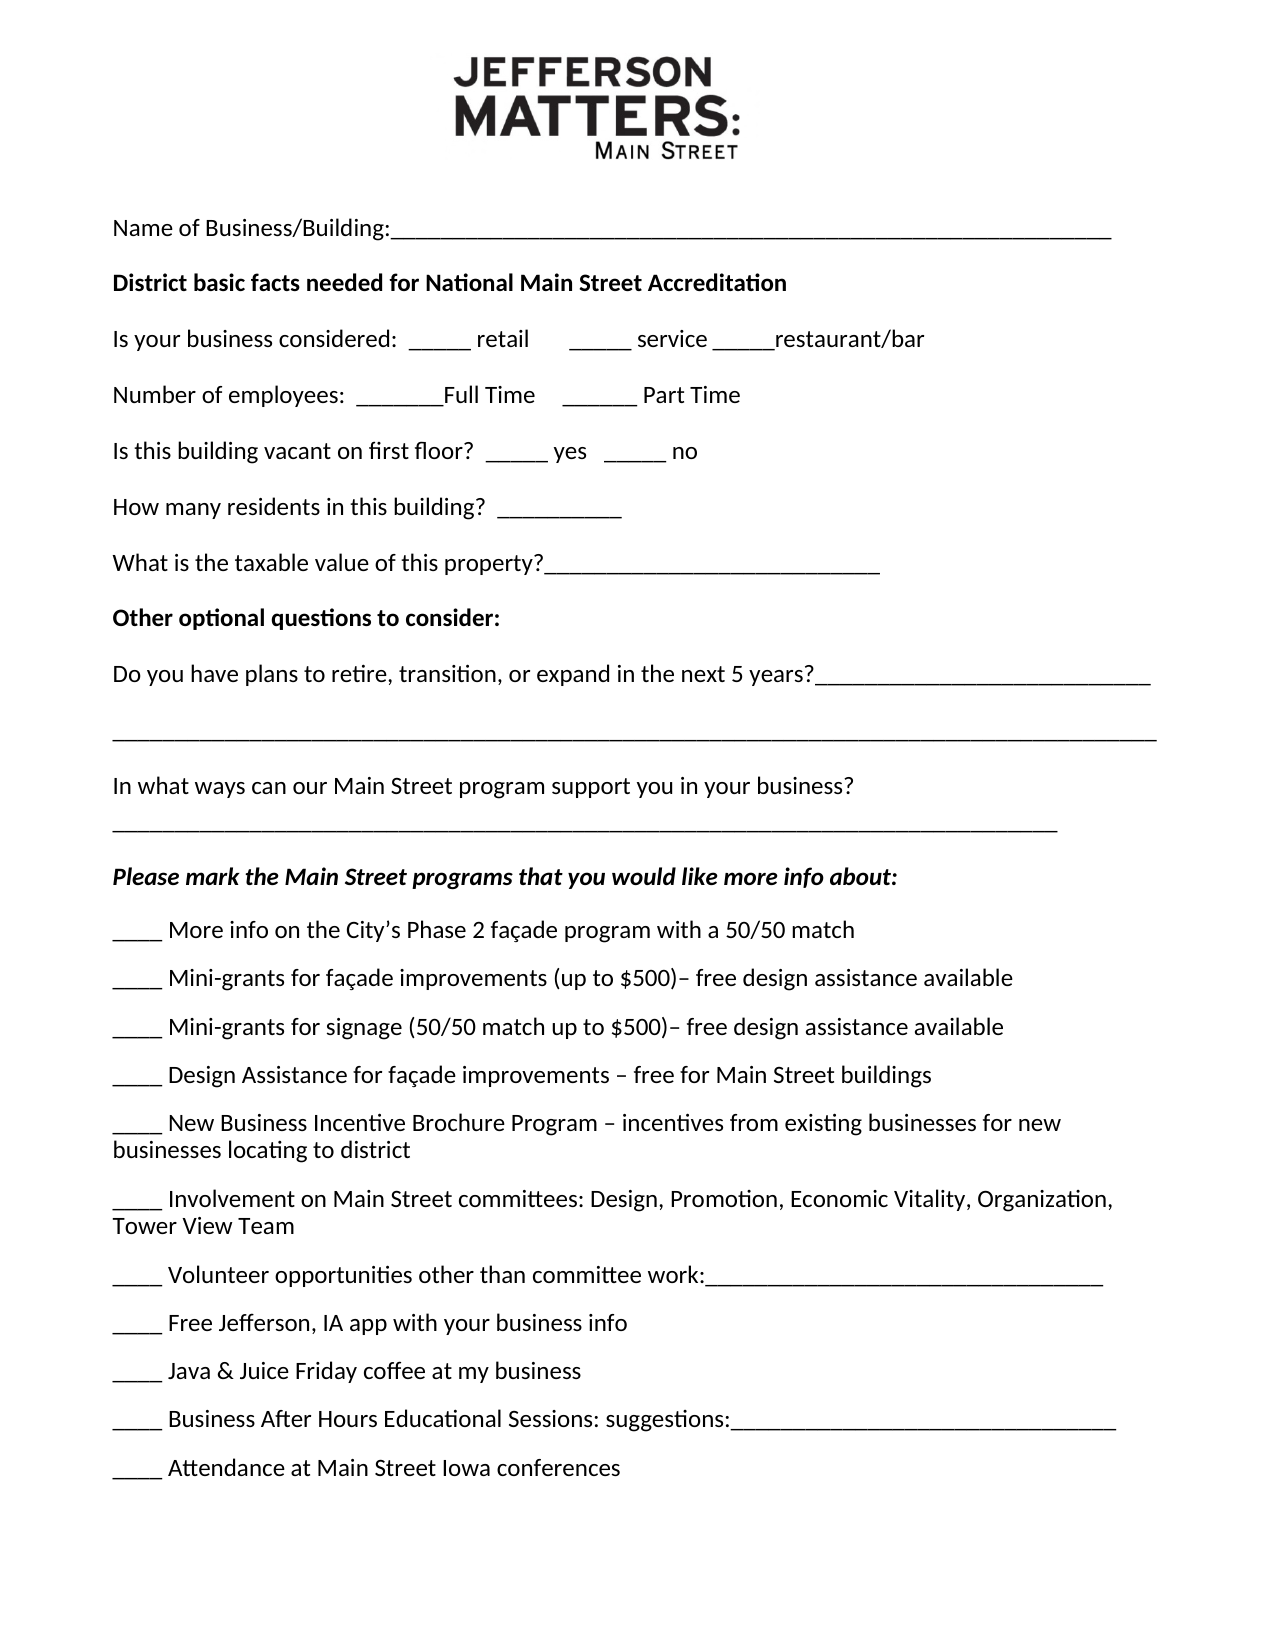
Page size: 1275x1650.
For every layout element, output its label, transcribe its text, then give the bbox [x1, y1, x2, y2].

text What is the taxable value of this property?___________________________ [112, 547, 1162, 577]
text ____ Free Jefferson, IA app with your business info [112, 1309, 1162, 1337]
text ____ More info on the City’s Phase 2 façade program with a 50/50 match [112, 917, 1162, 944]
text ____________________________________________________________________________________ [112, 714, 1162, 745]
text Please mark the Main Street programs that you would like more info about: [112, 861, 1162, 891]
text Is this building vacant on first floor? _____ yes _____ no [112, 435, 1162, 466]
text Name of Business/Building:__________________________________________________________ [112, 212, 1162, 242]
text Do you have plans to retire, transition, or expand in the next 5 years?___________________________ [112, 658, 1162, 689]
text Is your business considered: _____ retail _____ service _____restaurant/bar [112, 323, 1162, 354]
text Other optional questions to consider: [112, 603, 1162, 633]
text ____ Volunteer opportunities other than committee work:________________________________ [112, 1261, 1162, 1288]
text ____ Attendance at Main Street Iowa conferences [112, 1454, 1162, 1481]
text ____ Mini-grants for signage (50/50 match up to $500)– free design assistance available [112, 1013, 1162, 1041]
text ____ Mini-grants for façade improvements (up to $500)– free design assistance available [112, 965, 1162, 992]
text Number of employees: _______Full Time ______ Part Time [112, 379, 1162, 410]
picture [428, 53, 763, 159]
text ____ Involvement on Main Street committees: Design, Promotion, Economic Vitality, Organization, Tower View Team [112, 1185, 1162, 1240]
text How many residents in this building? __________ [112, 491, 1162, 521]
text In what ways can our Main Street program support you in your business?____________________________________________________________________________ [112, 770, 1162, 836]
text ____ Design Assistance for façade improvements – free for Main Street buildings [112, 1061, 1162, 1089]
text ____ Business After Hours Educational Sessions: suggestions:_______________________________ [112, 1406, 1162, 1433]
text District basic facts needed for National Main Street Accreditation [112, 268, 1162, 298]
text ____ Java & Juice Friday coffee at my business [112, 1358, 1162, 1385]
text ____ New Business Incentive Brochure Program – incentives from existing businesses for new businesses locating to district [112, 1110, 1162, 1164]
